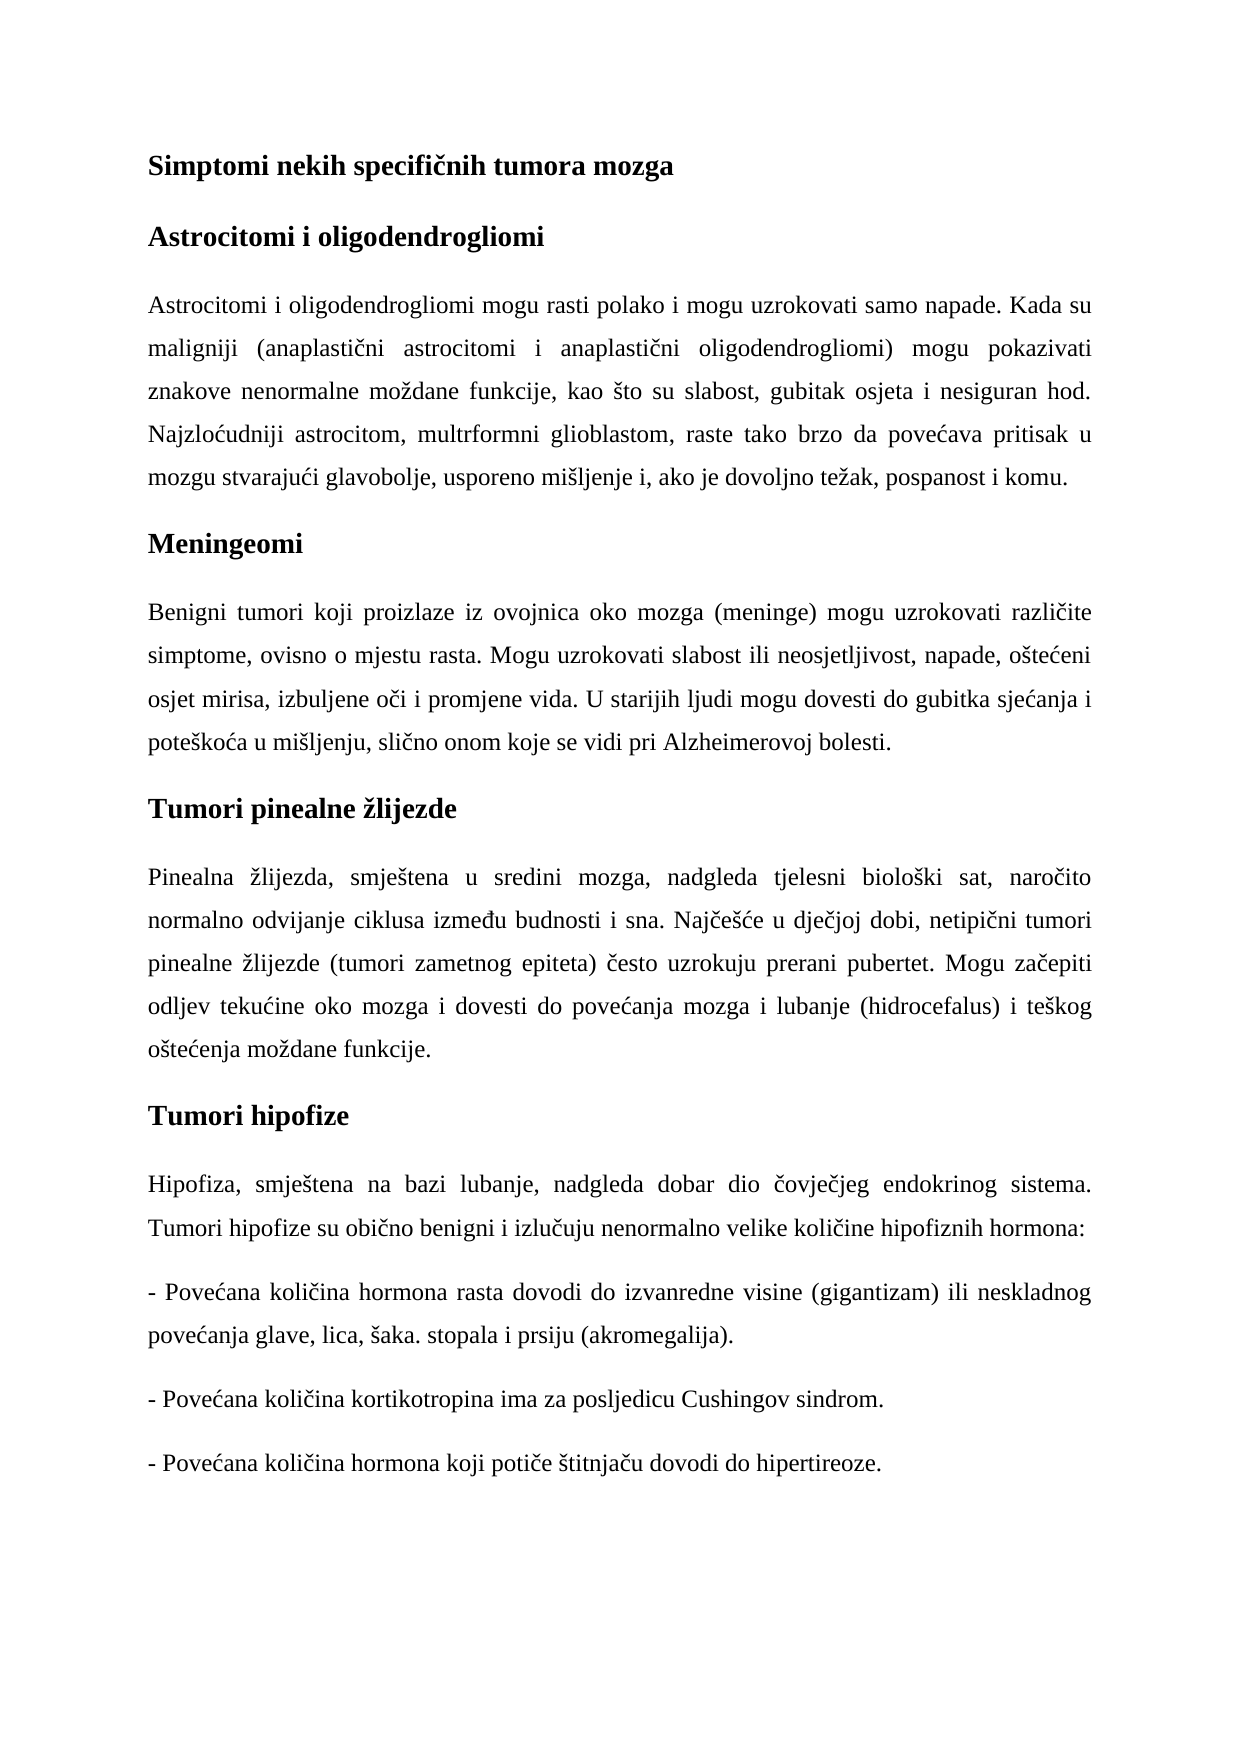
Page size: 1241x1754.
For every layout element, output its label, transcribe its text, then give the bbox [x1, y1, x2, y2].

text - Povećana količina hormona rasta dovodi do izvanredne visine (gigantizam) ili neskladnog povećanja glave, lica, šaka. stopala i prsiju (akromegalija). [148, 1277, 1093, 1348]
text Astrocitomi i oligodendrogliomi mogu rasti polako i mogu uzrokovati samo napade. Kada su maligniji (anaplastični astrocitomi i anaplastični oligodendrogliomi) mogu pokazivati znakove nenormalne moždane funkcije, kao što su slabost, gubitak osjeta i nesiguran hod. Najzloćudniji astrocitom, multrformni glioblastom, raste tako brzo da povećava pritisak u mozgu stvarajući glavobolje, usporeno mišljenje i, ako je dovoljno težak, pospanost i komu. [148, 290, 1093, 491]
text Tumori pinealne žlijezde [148, 791, 1093, 824]
text Benigni tumori koji proizlaze iz ovojnica oko mozga (meninge) mogu uzrokovati različite simptome, ovisno o mjestu rasta. Mogu uzrokovati slabost ili neosjetljivost, napade, oštećeni osjet mirisa, izbuljene oči i promjene vida. U starijih ljudi mogu dovesti do gubitka sjećanja i poteškoća u mišljenju, slično onom koje se vidi pri Alzheimerovoj bolesti. [148, 597, 1093, 756]
text Simptomi nekih specifičnih tumora mozga [148, 148, 1093, 181]
text Meningeomi [148, 526, 1093, 560]
text - Povećana količina kortikotropina ima za posljedicu Cushingov sindrom. [148, 1384, 1093, 1412]
text Pinealna žlijezda, smještena u sredini mozga, nadgleda tjelesni biološki sat, naročito normalno odvijanje ciklusa između budnosti i sna. Najčešće u dječjoj dobi, netipični tumori pinealne žlijezde (tumori zametnog epiteta) često uzrokuju prerani pubertet. Mogu začepiti odljev tekućine oko mozga i dovesti do povećanja mozga i lubanje (hidrocefalus) i teškog oštećenja moždane funkcije. [148, 862, 1093, 1063]
text Astrocitomi i oligodendrogliomi [148, 219, 1093, 252]
text - Povećana količina hormona koji potiče štitnjaču dovodi do hipertireoze. [148, 1448, 1093, 1476]
text Tumori hipofize [148, 1098, 1093, 1132]
text Hipofiza, smještena na bazi lubanje, nadgleda dobar dio čovječjeg endokrinog sistema. Tumori hipofize su obično benigni i izlučuju nenormalno velike količine hipofiznih hormona: [148, 1169, 1093, 1241]
